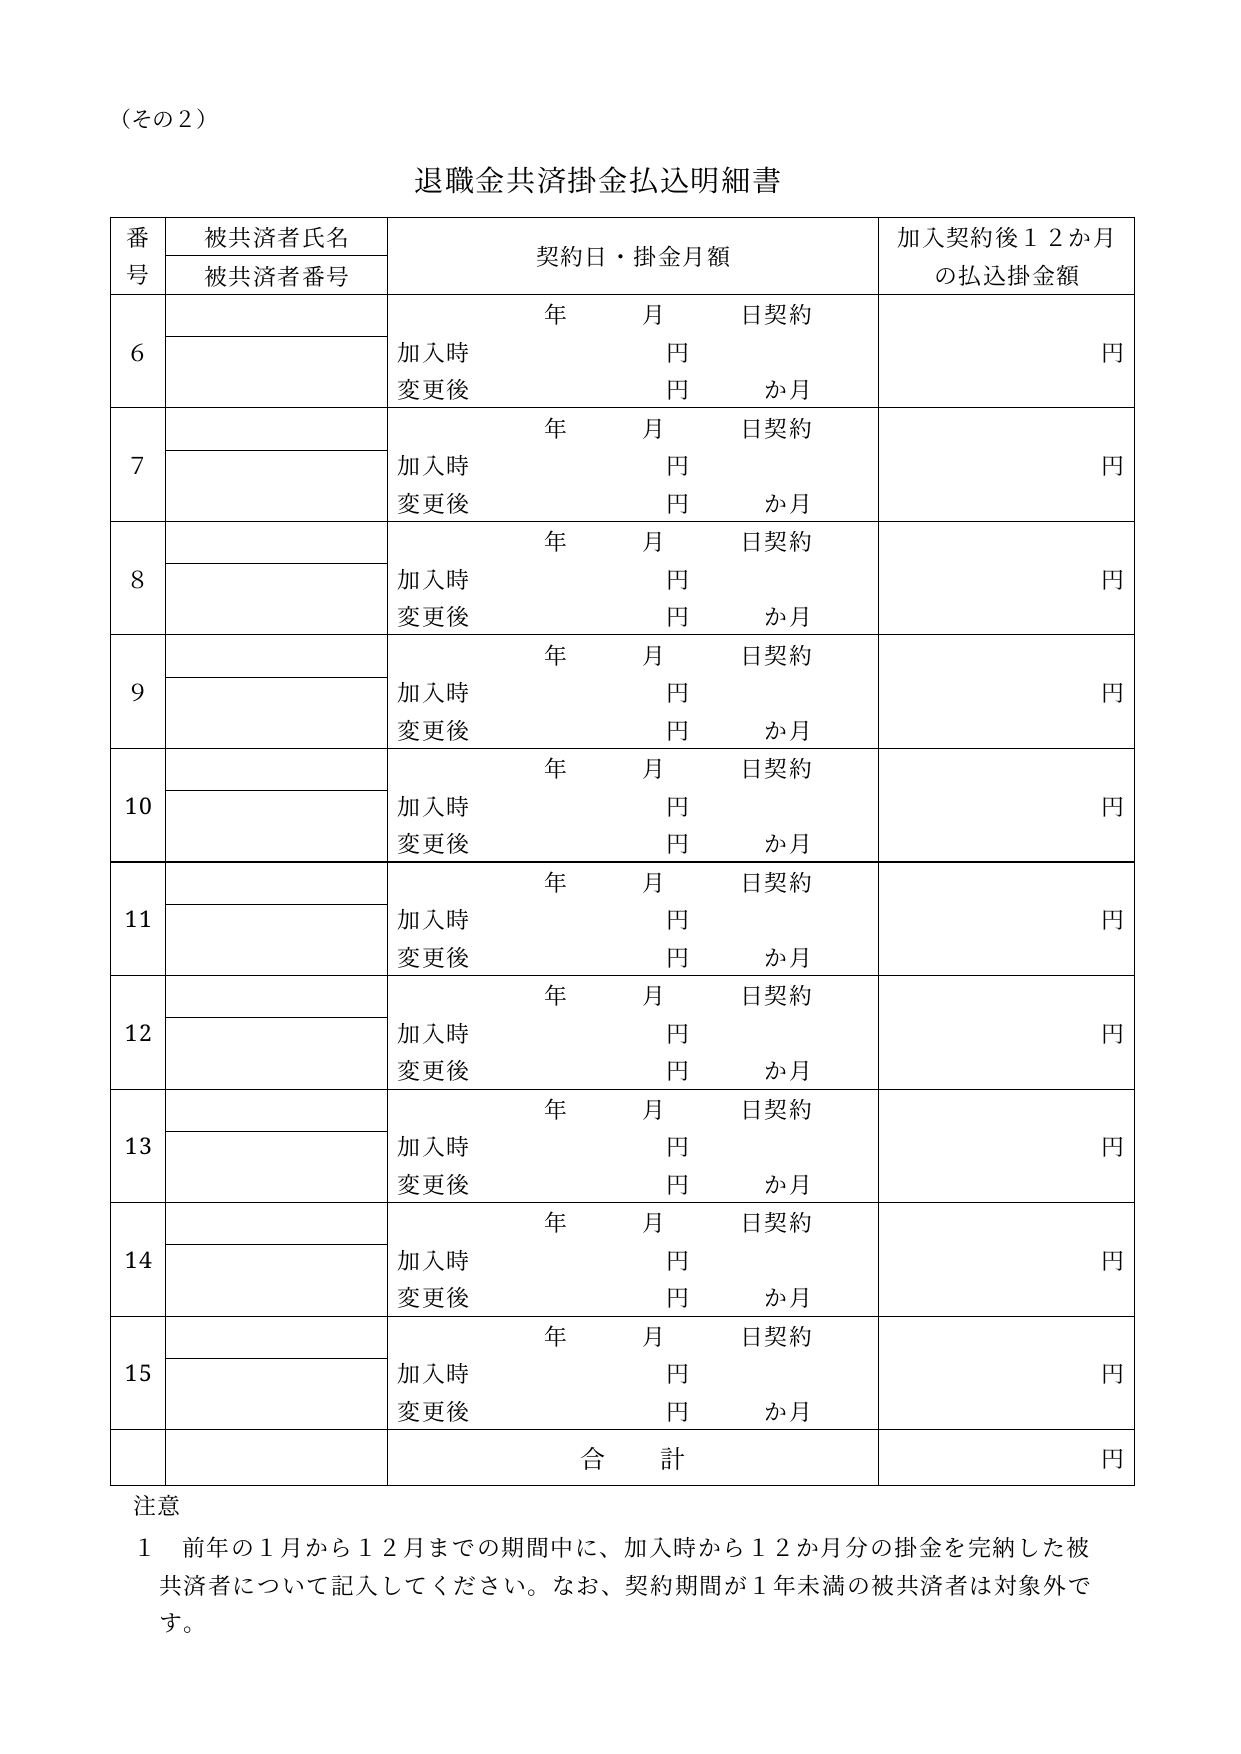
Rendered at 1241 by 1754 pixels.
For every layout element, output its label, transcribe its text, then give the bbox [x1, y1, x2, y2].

table_cell 円 [879, 408, 1134, 521]
table_cell 円 [879, 976, 1134, 1088]
table_cell 被共済者番号 [166, 256, 387, 294]
table_cell [166, 1132, 387, 1202]
table_cell 円 [879, 522, 1134, 634]
table_cell [166, 905, 387, 975]
table_cell [166, 564, 387, 634]
table_cell [166, 976, 387, 1017]
table_cell [166, 1203, 387, 1244]
text １ 前年の１月から１２月までの期間中に、加入時から１２か月分の掛金を完納した被共済者について記入してください。なお、契約期間が１年未満の被共済者は対象外です。 [133, 1528, 1093, 1641]
table_cell 年 月 日契約 加入時 円 変更後 円 か月 [388, 522, 878, 634]
table_cell 円 [879, 1203, 1134, 1316]
table_cell 年 月 日契約 加入時 円 変更後 円 か月 [388, 1317, 878, 1429]
table_cell [166, 635, 387, 677]
table_cell ８ [111, 522, 165, 634]
table_cell [166, 1317, 387, 1358]
table_cell [166, 1430, 387, 1485]
table_cell 円 [879, 635, 1134, 748]
text 退職金共済掛金払込明細書 [103, 142, 1093, 217]
table_cell 年 月 日契約 加入時 円 変更後 円 か月 [388, 976, 878, 1088]
table_cell [166, 791, 387, 861]
table_cell 13 [111, 1090, 165, 1202]
table_header 番号 [111, 218, 165, 294]
table_cell [166, 1245, 387, 1316]
table_cell 円 [879, 1430, 1134, 1485]
table_cell [166, 1018, 387, 1088]
table_cell 年 月 日契約 加入時 円 変更後 円 か月 [388, 635, 878, 748]
table_cell ６ [111, 295, 165, 407]
table_cell [166, 1359, 387, 1429]
table_cell [111, 1430, 165, 1485]
table_cell 円 [879, 749, 1134, 861]
table_cell 年 月 日契約 加入時 円 変更後 円 か月 [388, 749, 878, 861]
table_cell 合 計 [388, 1430, 878, 1485]
table_cell 年 月 日契約 加入時 円 変更後 円 か月 [388, 863, 878, 975]
table_cell 年 月 日契約 加入時 円 変更後 円 か月 [388, 1203, 878, 1316]
table_header 契約日・掛金月額 [388, 218, 878, 294]
table_cell [166, 1090, 387, 1131]
table_cell 円 [879, 295, 1134, 407]
table_cell [166, 408, 387, 449]
table_header 被共済者氏名 [166, 218, 387, 255]
table_cell 円 [879, 1317, 1134, 1429]
table_cell [166, 295, 387, 336]
text 注意 [133, 1486, 1093, 1523]
table_cell [166, 749, 387, 790]
table_cell [166, 678, 387, 748]
table_cell 年 月 日契約 加入時 円 変更後 円 か月 [388, 295, 878, 407]
table_cell 円 [879, 863, 1134, 975]
table_cell 10 [111, 749, 165, 861]
table_cell [166, 451, 387, 521]
table_cell [166, 337, 387, 407]
table_cell 11 [111, 863, 165, 975]
table_cell 年 月 日契約 加入時 円 変更後 円 か月 [388, 408, 878, 521]
table_cell [166, 522, 387, 563]
table_cell ７ [111, 408, 165, 521]
table_cell 年 月 日契約 加入時 円 変更後 円 か月 [388, 1090, 878, 1202]
table_header 加入契約後１２か月 の払込掛金額 [879, 218, 1134, 294]
table_cell 12 [111, 976, 165, 1088]
table_cell ９ [111, 635, 165, 748]
table_cell 14 [111, 1203, 165, 1316]
table_cell 15 [111, 1317, 165, 1429]
table_cell 円 [879, 1090, 1134, 1202]
table_cell [166, 863, 387, 904]
